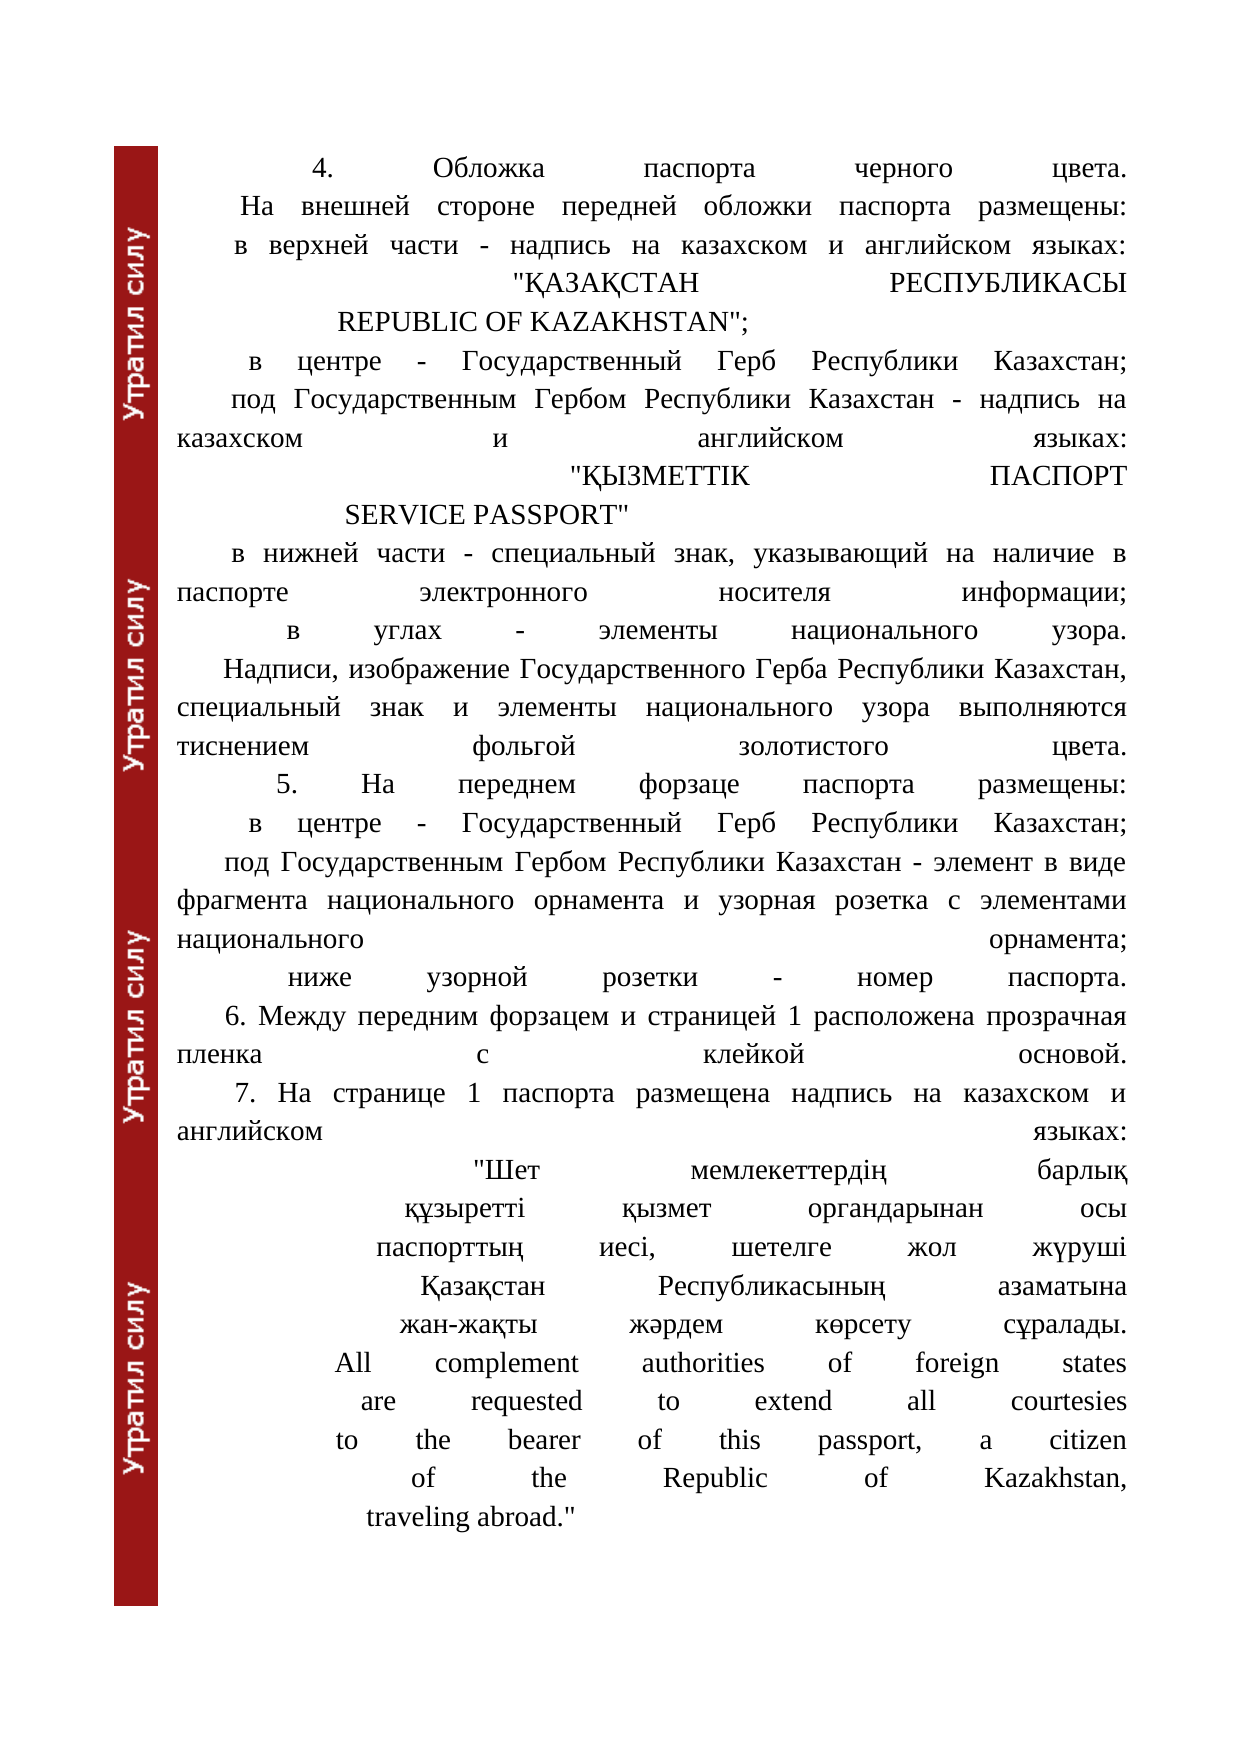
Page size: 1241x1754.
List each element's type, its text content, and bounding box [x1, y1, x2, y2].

text в центре - Государственный Герб Республики Казахстан; под Государственным Гербом Республики Казахстан - надпись на казахском и английском языках: "ҚЫЗМЕТТІК ПАСПОРТ SERVICE PASSPORT" [112, 343, 1128, 530]
picture [114, 530, 158, 535]
text в нижней части - специальный знак, указывающий на наличие в паспорте электронного носителя информации; в углах - элементы национального узора. Надписи, изображение Государственного Герба Республики Казахстан, специальный знак и элементы национального узора выполняются тиснением фольгой золотистого цвета. 5. На переднем форзаце паспорта размещены: в центре - Государственный Герб Республики Казахстан; под Государственным Гербом Республики Казахстан - элемент в виде фрагмента национального орнамента и узорная розетка с элементами национального орнамента; ниже узорной розетки - номер паспорта. 6. Между передним форзацем и страницей 1 расположена прозрачная пленка с клейкой основой. 7. На странице 1 паспорта размещена надпись на казахском и английском языках: "Шет мемлекеттердің барлық құзыретті қызмет органдарынан осы паспорттың иeci, шетелге жол жүруші Қазақстан Республикасының азаматына жан-жақты жәрдем көрсету сұралады. All complement authorities of foreign states are requested to extend all courtesies to the bearer of this passport, a citizen of the Republic of Kazakhstan, traveling abroad." [112, 535, 1128, 1532]
picture [114, 1532, 158, 1606]
picture [114, 338, 158, 343]
picture [114, 146, 158, 150]
